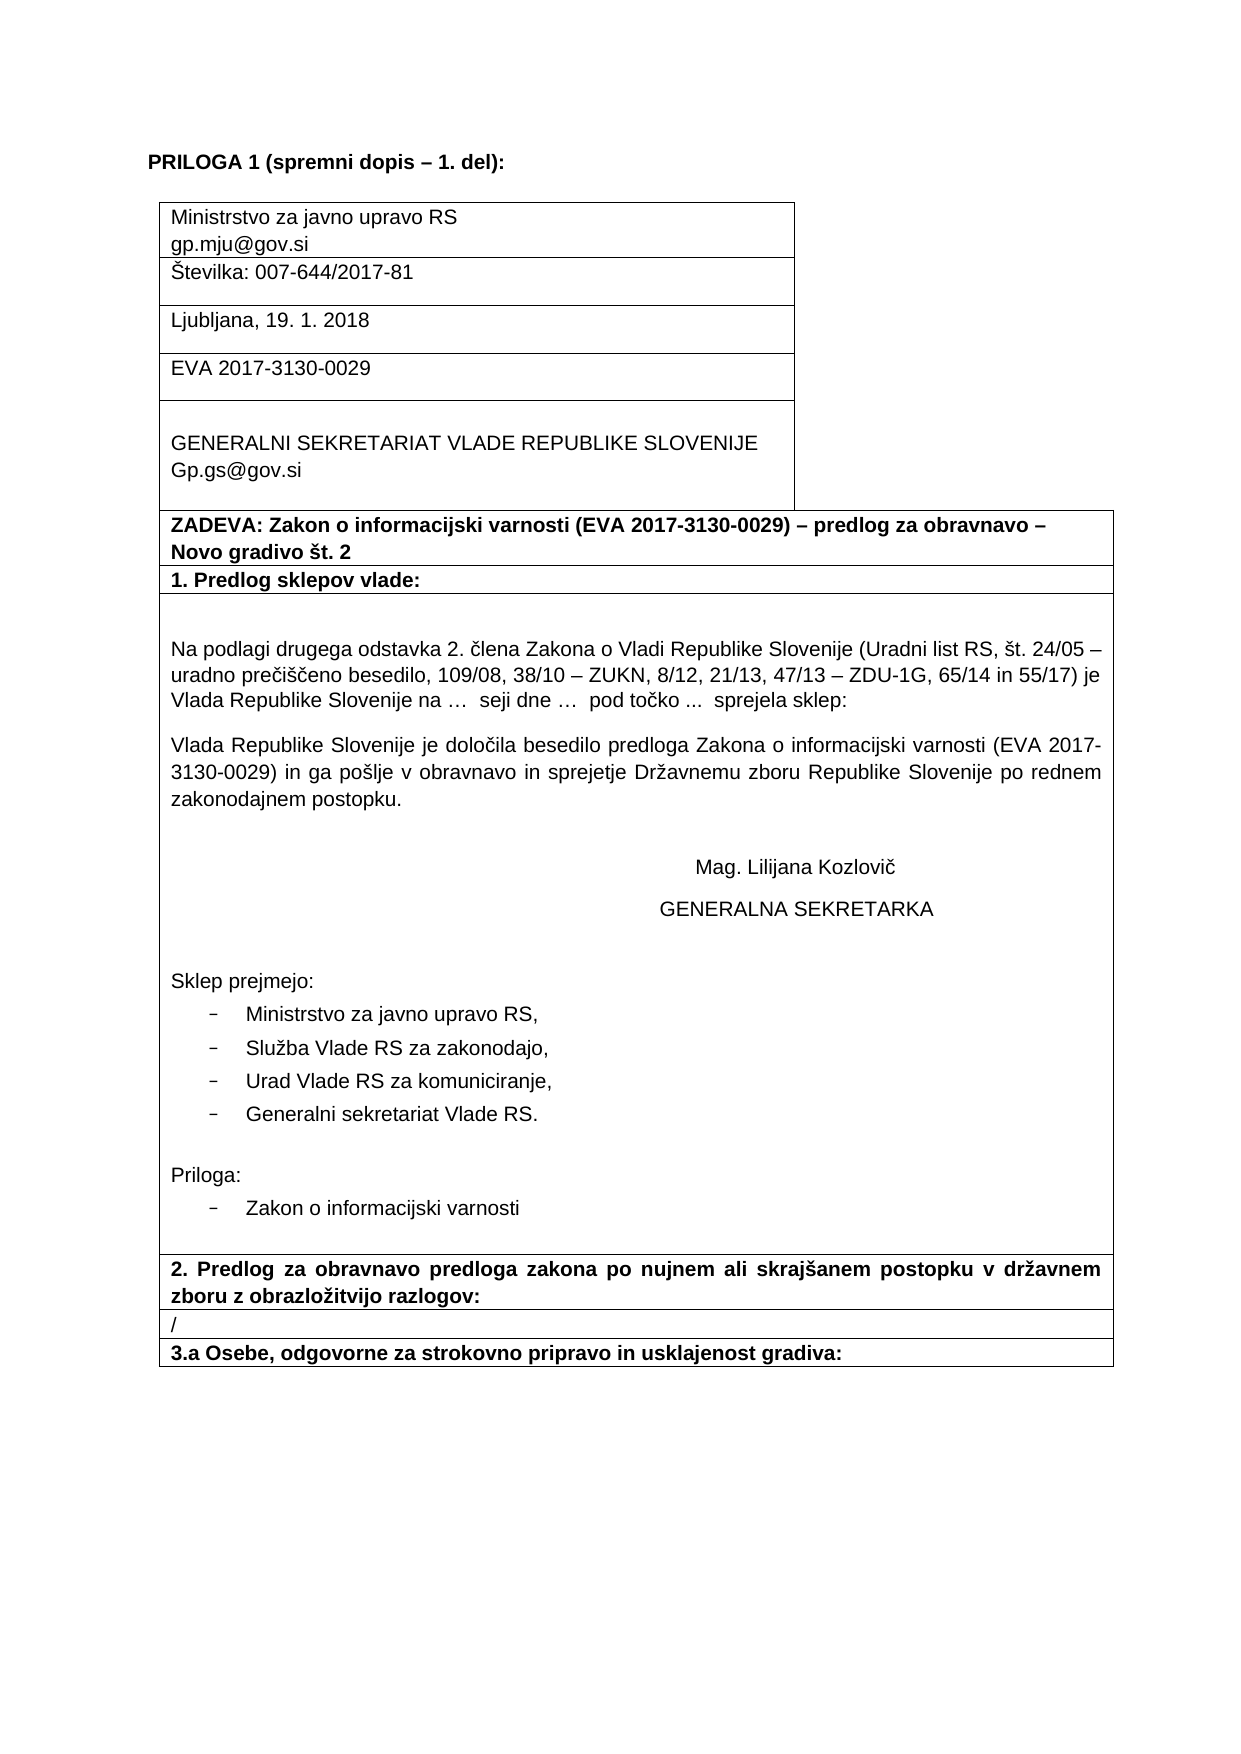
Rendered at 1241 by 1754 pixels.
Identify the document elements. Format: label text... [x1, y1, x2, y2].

table_cell EVA 2017-3130-0029 [160, 354, 794, 400]
table_cell / [160, 1310, 1113, 1337]
table_header Ministrstvo za javno upravo RS gp.mju@gov.si [160, 203, 794, 257]
text PRILOGA 1 (spremni dopis – 1. del): [148, 148, 1093, 175]
table_cell ZADEVA: Zakon o informacijski varnosti (EVA 2017-3130-0029) – predlog za obravnavo – Novo gradivo št. 2 [160, 511, 1113, 565]
table_cell 2. Predlog za obravnavo predloga zakona po nujnem ali skrajšanem postopku v državnem zboru z obrazložitvijo razlogov: [160, 1255, 1113, 1309]
table_cell 1. Predlog sklepov vlade: [160, 566, 1113, 593]
table_cell Na podlagi drugega odstavka 2. člena Zakona o Vladi Republike Slovenije (Uradni list RS, št. 24/05 – uradno prečiščeno besedilo, 109/08, 38/10 – ZUKN, 8/12, 21/13, 47/13 – ZDU-1G, 65/14 in 55/17) je Vlada Republike Slovenije na … seji dne … pod točko ... sprejela sklep: Vlada Republike Slovenije je določila besedilo predloga Zakona o informacijski varnosti (EVA 2017-3130-0029) in ga pošlje v obravnavo in sprejetje Državnemu zboru Republike Slovenije po rednem zakonodajnem postopku. Mag. Lilijana Kozlovič GENERALNA SEKRETARKA Sklep prejmejo: Ministrstvo za javno upravo RS, Služba Vlade RS za zakonodajo, Urad Vlade RS za komuniciranje, Generalni sekretariat Vlade RS. Priloga: Zakon o informacijski varnosti [160, 594, 1113, 1254]
table_cell 3.a Osebe, odgovorne za strokovno pripravo in usklajenost gradiva: [160, 1339, 1113, 1366]
table_cell Številka: 007-644/2017-81 [160, 258, 794, 305]
table_cell Ljubljana, 19. 1. 2018 [160, 306, 794, 353]
table_cell GENERALNI SEKRETARIAT VLADE REPUBLIKE SLOVENIJE Gp.gs@gov.si [160, 401, 794, 510]
